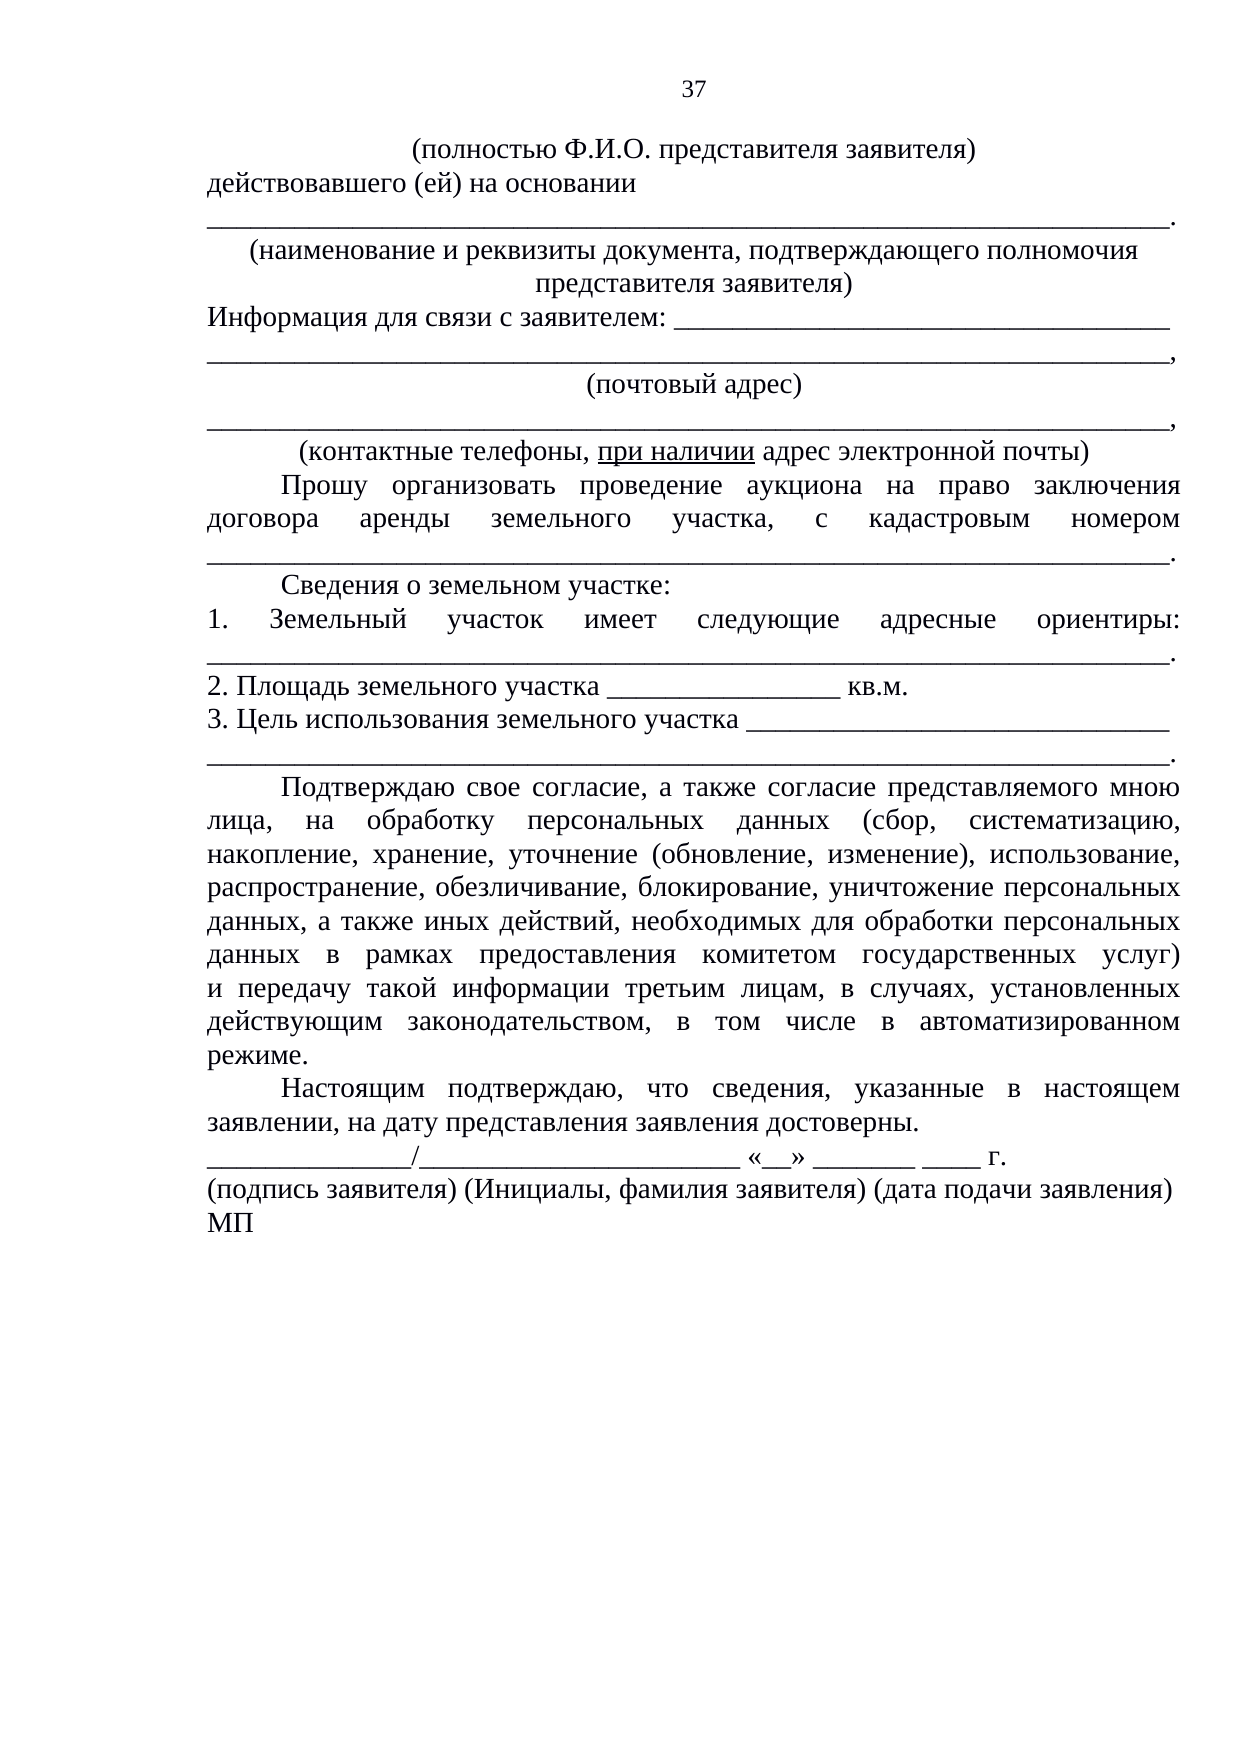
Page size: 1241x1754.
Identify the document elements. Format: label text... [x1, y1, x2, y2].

text Настоящим подтверждаю, что сведения, указанные в настоящем заявлении, на дату представления заявления достоверны. [207, 1071, 1181, 1138]
text Сведения о земельном участке: [207, 567, 1181, 601]
text __________________________________________________________________, [207, 400, 1181, 433]
text (полностью Ф.И.О. представителя заявителя) [207, 131, 1181, 165]
text Прошу организовать проведение аукциона на право заключения договора аренды земельного участка, с кадастровым номером __________________________________________________________________. [207, 467, 1181, 567]
text __________________________________________________________________, [207, 333, 1181, 366]
text (подпись заявителя) (Инициалы, фамилия заявителя) (дата подачи заявления) [207, 1171, 1181, 1205]
text 1. Земельный участок имеет следующие адресные ориентиры: __________________________________________________________________. [207, 601, 1181, 668]
text ______________/______________________ «__» _______ ____ г. [207, 1138, 1181, 1171]
text МП [207, 1205, 1181, 1238]
text (контактные телефоны, при наличии адрес электронной почты) [207, 433, 1181, 467]
text (почтовый адрес) [207, 366, 1181, 400]
text Подтверждаю свое согласие, а также согласие представляемого мною лица, на обработку персональных данных (сбор, систематизацию, накопление, хранение, уточнение (обновление, изменение), использование, распространение, обезличивание, блокирование, уничтожение персональных данных, а также иных действий, необходимых для обработки персональных данных в рамках предоставления комитетом государственных услуг) и передачу такой информации третьим лицам, в случаях, установленных действующим законодательством, в том числе в автоматизированном режиме. [207, 769, 1181, 1071]
text 2. Площадь земельного участка ________________ кв.м. [207, 668, 1181, 702]
text (наименование и реквизиты документа, подтверждающего полномочия представителя заявителя) [207, 232, 1181, 299]
text __________________________________________________________________. [207, 198, 1181, 232]
text действовавшего (ей) на основании [207, 165, 1181, 198]
text __________________________________________________________________. [207, 735, 1181, 769]
text 3. Цель использования земельного участка _____________________________ [207, 702, 1181, 735]
text Информация для связи с заявителем: __________________________________ [207, 299, 1181, 333]
